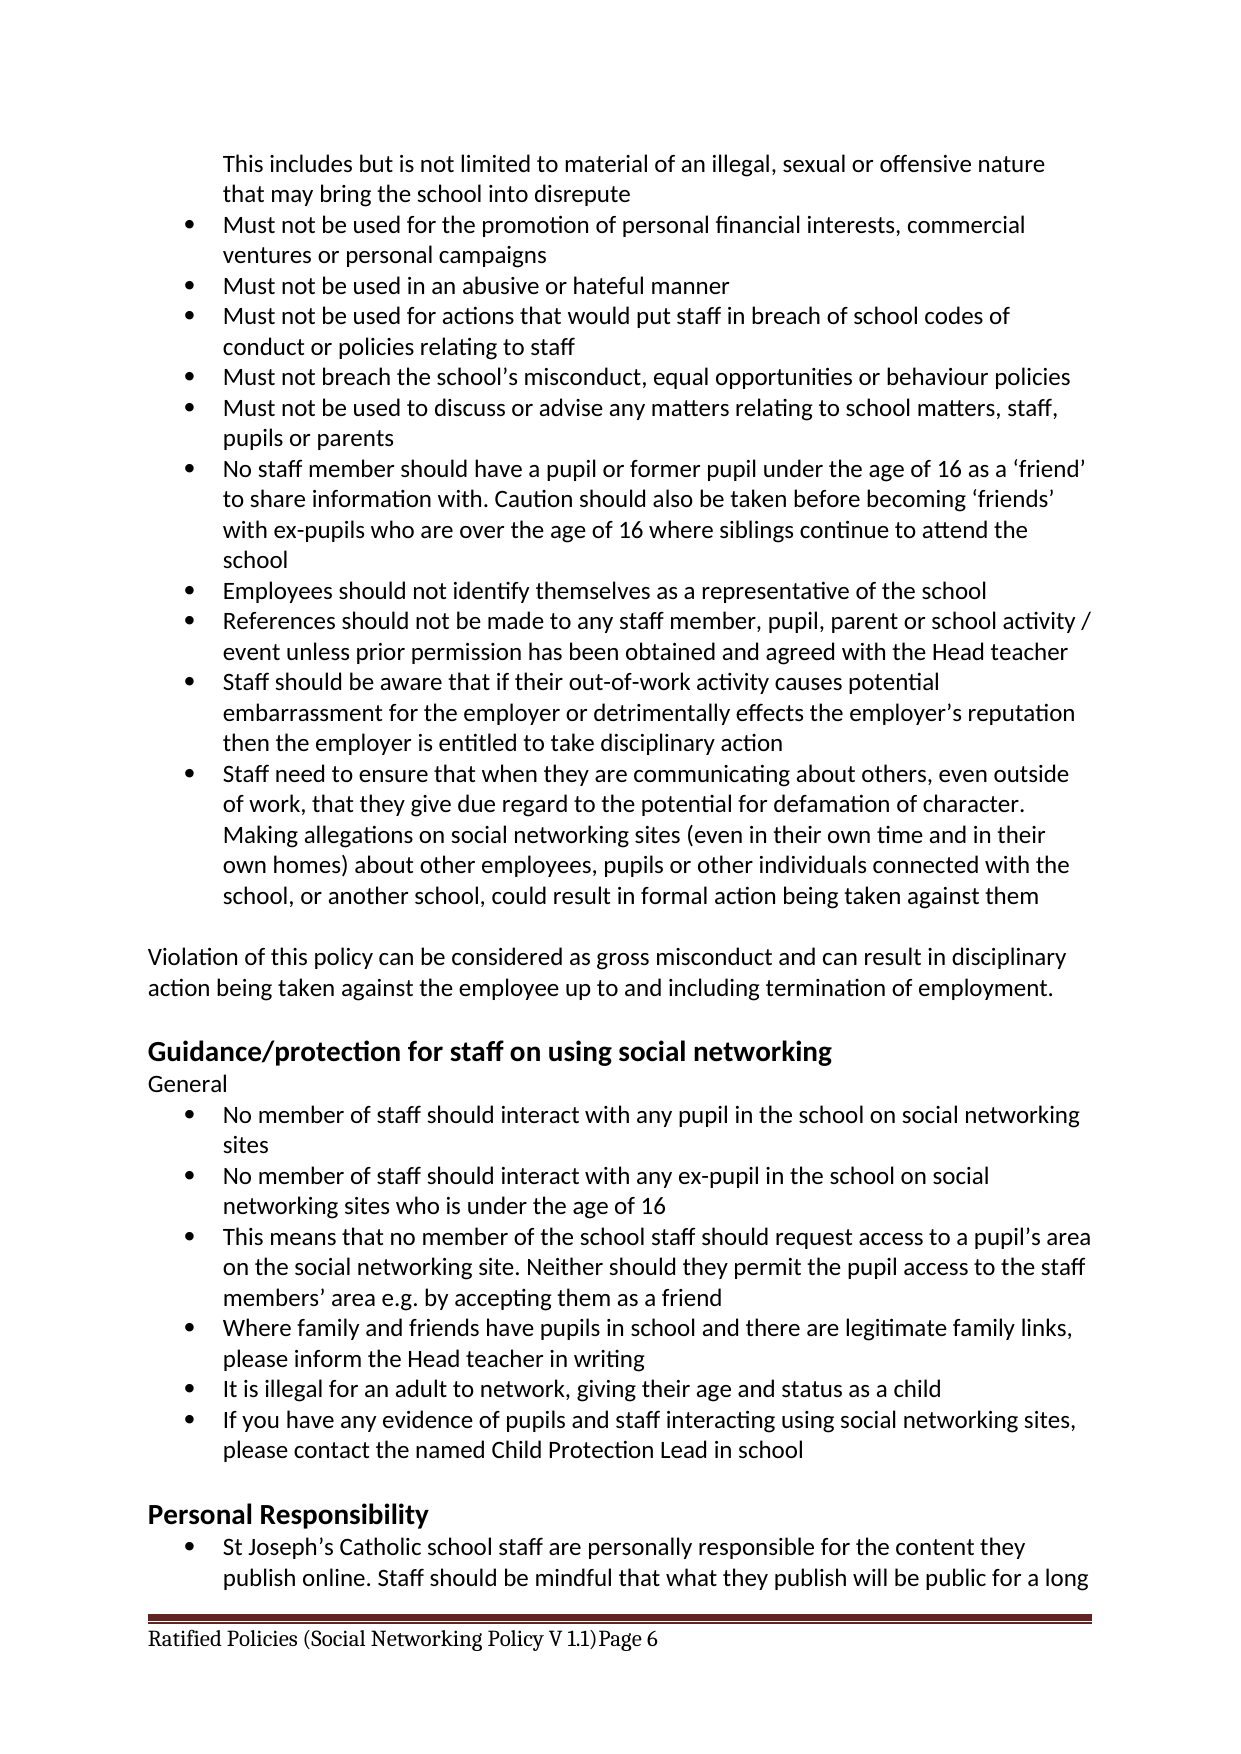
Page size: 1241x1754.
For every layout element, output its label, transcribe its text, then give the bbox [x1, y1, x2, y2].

list Must not breach the school’s misconduct, equal opportunities or behaviour policies [185, 361, 1092, 392]
list Must not be used in an abusive or hateful manner [185, 270, 1092, 300]
list Employees should not identify themselves as a representative of the school [185, 575, 1092, 606]
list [185, 1531, 1092, 1592]
list It is illegal for an adult to network, giving their age and status as a child [185, 1374, 1092, 1404]
text General [148, 1068, 1092, 1099]
text Guidance/protection for staff on using social networking [148, 1033, 1092, 1068]
text Personal Responsibility [148, 1496, 1092, 1531]
list Must not be used for actions that would put staff in breach of school codes of conduct or policies relating to staff [185, 300, 1092, 361]
list Staff should be aware that if their out-of-work activity causes potential embarrassment for the employer or detrimentally effects the employer’s reputation then the employer is entitled to take disciplinary action [185, 667, 1092, 758]
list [185, 148, 1092, 209]
list Where family and friends have pupils in school and there are legitimate family links, please inform the Head teacher in writing [185, 1313, 1092, 1374]
list This means that no member of the school staff should request access to a pupil’s area on the social networking site. Neither should they permit the pupil access to the staff members’ area e.g. by accepting them as a friend [185, 1221, 1092, 1313]
list No staff member should have a pupil or former pupil under the age of 16 as a ‘friend’ to share information with. Caution should also be taken before becoming ‘friends’ with ex-pupils who are over the age of 16 where siblings continue to attend the school [185, 453, 1092, 575]
list Must not be used to discuss or advise any matters relating to school matters, staff, pupils or parents [185, 392, 1092, 453]
list References should not be made to any staff member, pupil, parent or school activity / event unless prior permission has been obtained and agreed with the Head teacher [185, 606, 1092, 667]
list No member of staff should interact with any ex-pupil in the school on social networking sites who is under the age of 16 [185, 1160, 1092, 1221]
list Must not be used for the promotion of personal financial interests, commercial ventures or personal campaigns [185, 209, 1092, 270]
list No member of staff should interact with any pupil in the school on social networking sites [185, 1099, 1092, 1160]
list Staff need to ensure that when they are communicating about others, even outside of work, that they give due regard to the potential for defamation of character. Making allegations on social networking sites (even in their own time and in their own homes) about other employees, pupils or other individuals connected with the school, or another school, could result in formal action being taken against them [185, 758, 1092, 911]
text Violation of this policy can be considered as gross misconduct and can result in disciplinary action being taken against the employee up to and including termination of employment. [148, 941, 1092, 1002]
list If you have any evidence of pupils and staff interacting using social networking sites, please contact the named Child Protection Lead in school [185, 1404, 1092, 1465]
